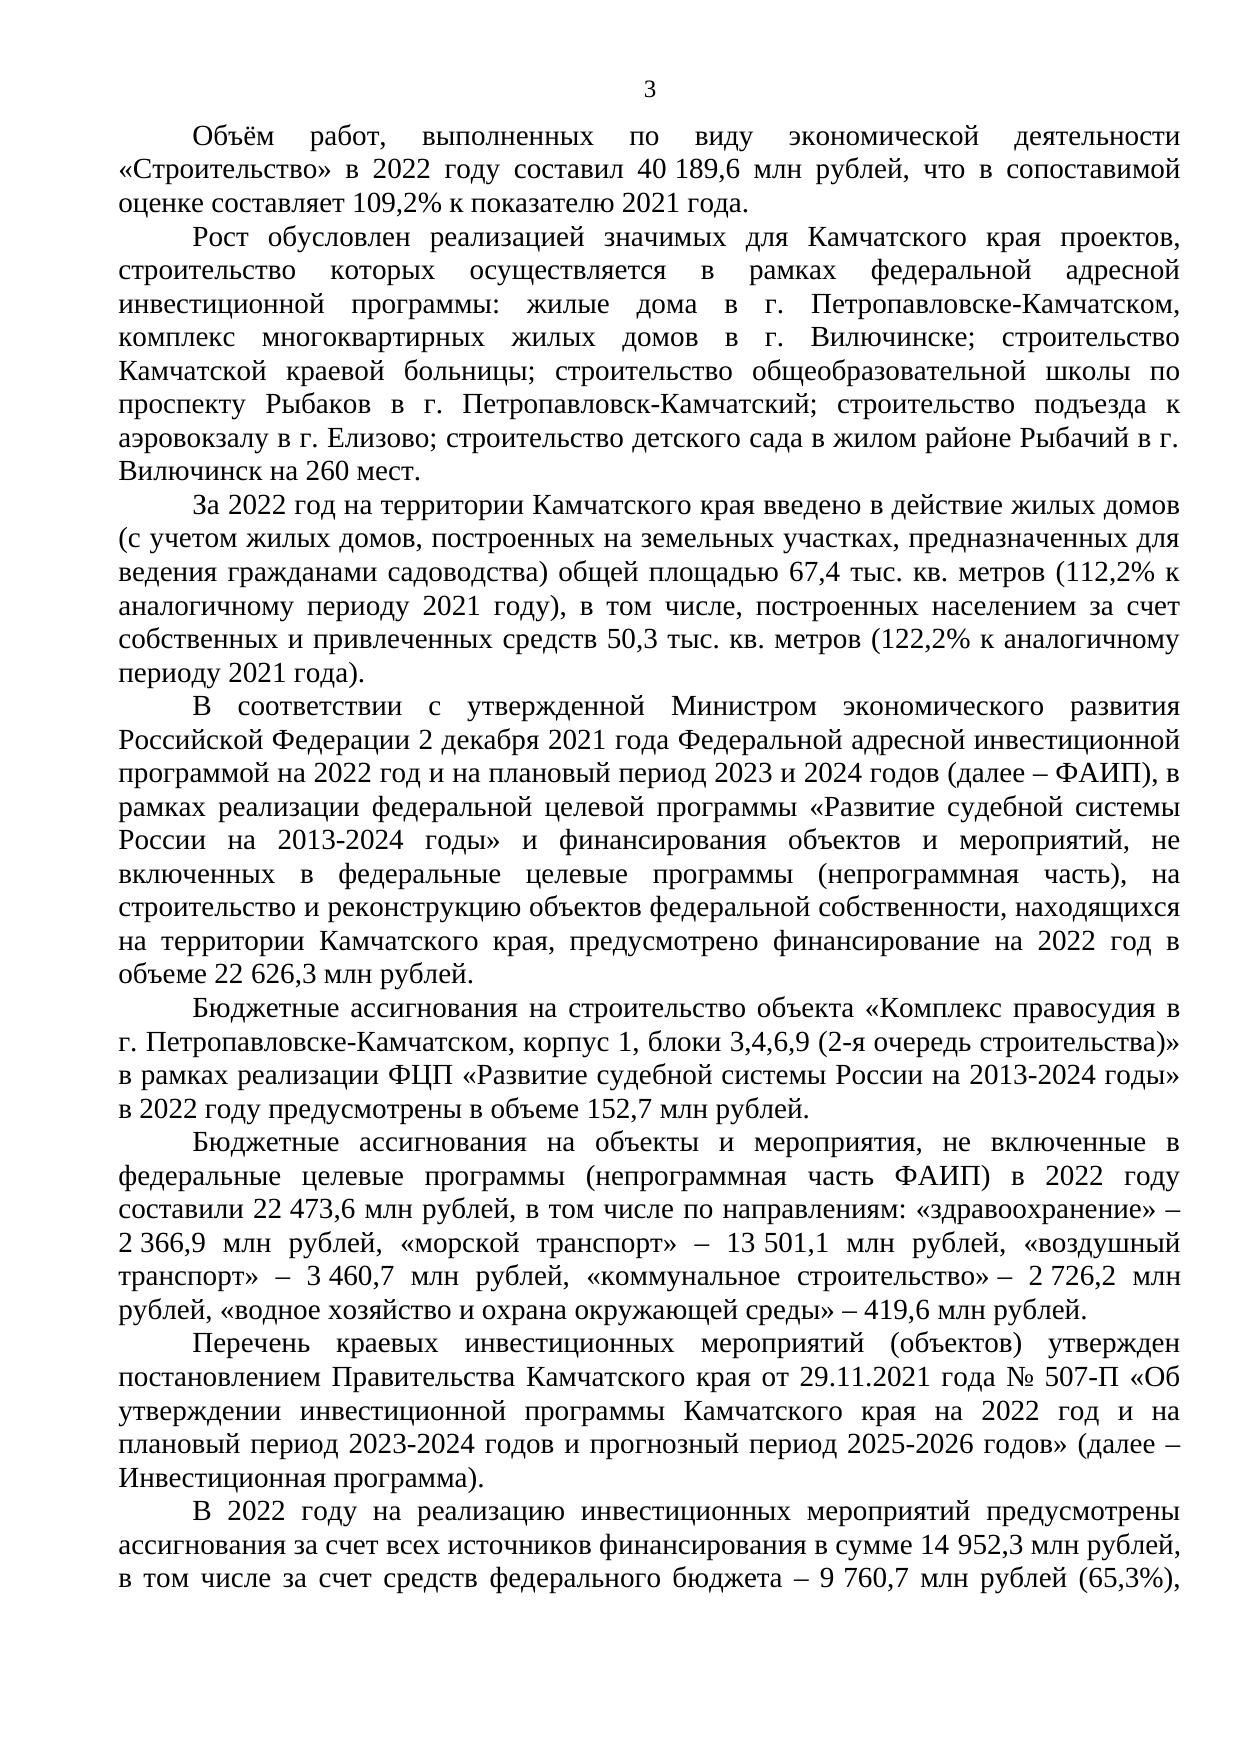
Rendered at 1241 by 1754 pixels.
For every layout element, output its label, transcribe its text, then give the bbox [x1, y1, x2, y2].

text Объём работ, выполненных по виду экономической деятельности «Строительство» в 2022 году составил 40 189,6 млн рублей, что в сопоставимой оценке составляет 109,2% к показателю 2021 года. [118, 118, 1181, 219]
text Перечень краевых инвестиционных мероприятий (объектов) утвержден постановлением Правительства Камчатского края от 29.11.2021 года № 507-П «Об утверждении инвестиционной программы Камчатского края на 2022 год и на плановый период 2023-2024 годов и прогнозный период 2025-2026 годов» (далее – Инвестиционная программа). [118, 1326, 1181, 1493]
text За 2022 год на территории Камчатского края введено в действие жилых домов (с учетом жилых домов, построенных на земельных участках, предназначенных для ведения гражданами садоводства) общей площадью 67,4 тыс. кв. метров (112,2% к аналогичному периоду 2021 году), в том числе, построенных населением за счет собственных и привлеченных средств 50,3 тыс. кв. метров (122,2% к аналогичному периоду 2021 года). [118, 487, 1181, 688]
text Бюджетные ассигнования на объекты и мероприятия, не включенные в федеральные целевые программы (непрограммная часть ФАИП) в 2022 году составили 22 473,6 млн рублей, в том числе по направлениям: «здравоохранение» – 2 366,9 млн рублей, «морской транспорт» – 13 501,1 млн рублей, «воздушный транспорт» – 3 460,7 млн рублей, «коммунальное строительство» – 2 726,2 млн рублей, «водное хозяйство и охрана окружающей среды» – 419,6 млн рублей. [118, 1124, 1181, 1326]
text Бюджетные ассигнования на строительство объекта «Комплекс правосудия в г. Петропавловске-Камчатском, корпус 1, блоки 3,4,6,9 (2-я очередь строительства)» в рамках реализации ФЦП «Развитие судебной системы России на 2013-2024 годы» в 2022 году предусмотрены в объеме 152,7 млн рублей. [118, 990, 1181, 1124]
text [118, 1493, 1181, 1594]
text Рост обусловлен реализацией значимых для Камчатского края проектов, строительство которых осуществляется в рамках федеральной адресной инвестиционной программы: жилые дома в г. Петропавловске-Камчатском, комплекс многоквартирных жилых домов в г. Вилючинске; строительство Камчатской краевой больницы; строительство общеобразовательной школы по проспекту Рыбаков в г. Петропавловск-Камчатский; строительство подъезда к аэровокзалу в г. Елизово; строительство детского сада в жилом районе Рыбачий в г. Вилючинск на 260 мест. [118, 219, 1181, 487]
text В соответствии с утвержденной Министром экономического развития Российской Федерации 2 декабря 2021 года Федеральной адресной инвестиционной программой на 2022 год и на плановый период 2023 и 2024 годов (далее – ФАИП), в рамках реализации федеральной целевой программы «Развитие судебной системы России на 2013-2024 годы» и финансирования объектов и мероприятий, не включенных в федеральные целевые программы (непрограммная часть), на строительство и реконструкцию объектов федеральной собственности, находящихся на территории Камчатского края, предусмотрено финансирование на 2022 год в объеме 22 626,3 млн рублей. [118, 688, 1181, 990]
